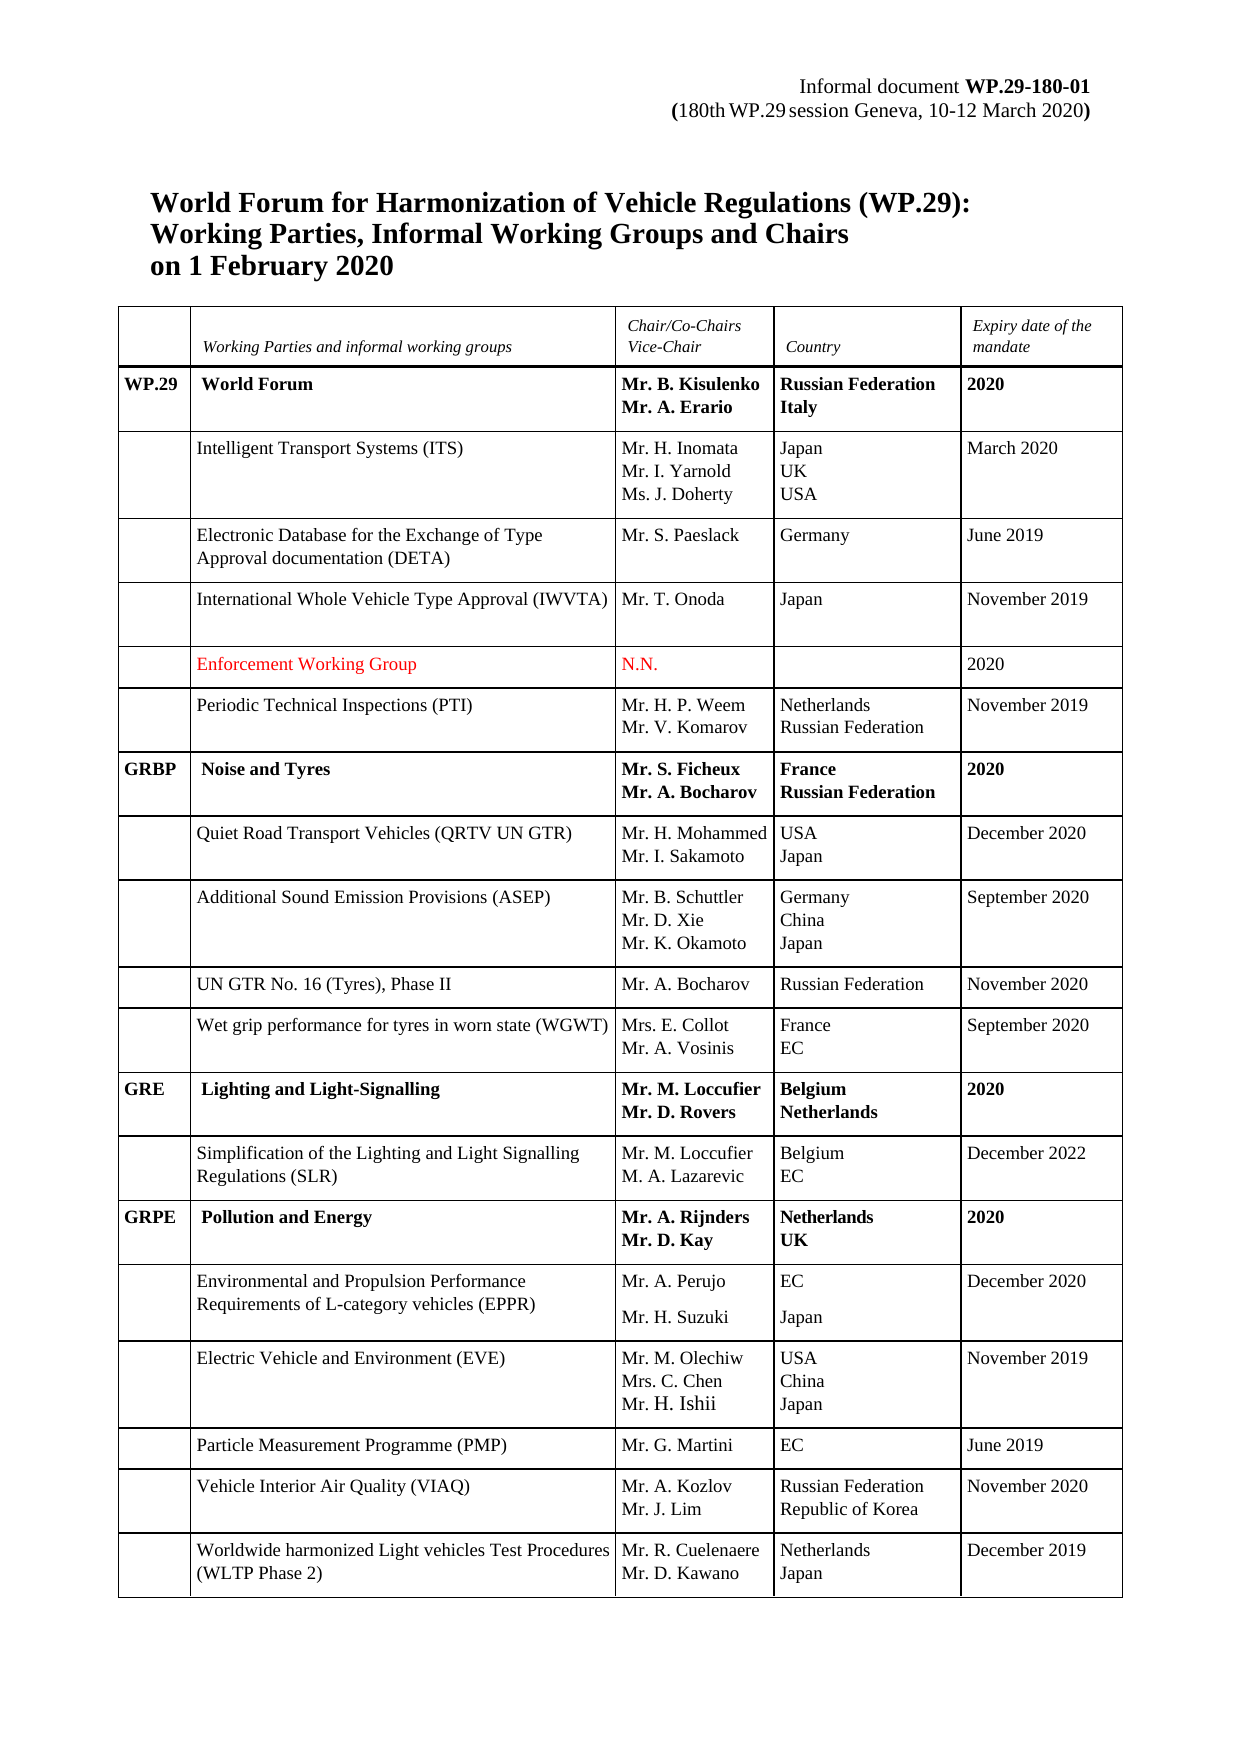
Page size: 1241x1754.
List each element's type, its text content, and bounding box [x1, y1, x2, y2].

table_cell WP.29 [119, 368, 190, 431]
table_cell Mr. M. Loccufier Mr. D. Rovers [616, 1073, 773, 1135]
table_cell Russian Federation Italy [775, 368, 960, 431]
table_cell 2020 [962, 753, 1122, 815]
table_cell Germany [775, 519, 960, 582]
table_cell November 2020 [962, 968, 1122, 1007]
table_cell Mr. A. Bocharov [616, 968, 773, 1007]
table_cell Germany China Japan [775, 881, 960, 966]
table_cell Russian Federation Republic of Korea [775, 1470, 960, 1532]
table_cell [119, 817, 190, 879]
table_cell Mr. B. Kisulenko Mr. A. Erario [616, 368, 773, 431]
table_header Working Parties and informal working groups [191, 307, 615, 365]
table_cell Netherlands UK [775, 1201, 960, 1263]
table_cell [775, 647, 960, 687]
table_cell [119, 1137, 190, 1199]
table_cell UN GTR No. 16 (Tyres), Phase II [191, 968, 615, 1007]
table_cell Netherlands Russian Federation [775, 689, 960, 751]
table_cell Mr. H. Mohammed Mr. I. Sakamoto [616, 817, 773, 879]
table_cell Mr. A. Rijnders Mr. D. Kay [616, 1201, 773, 1263]
table_cell Mr. B. Schuttler Mr. D. Xie Mr. K. Okamoto [616, 881, 773, 966]
table_cell Lighting and Light-Signalling [191, 1073, 615, 1135]
table_cell Additional Sound Emission Provisions (ASEP) [191, 881, 615, 966]
table_cell [119, 647, 190, 687]
table_cell Mrs. E. Collot Mr. A. Vosinis [616, 1009, 773, 1071]
table_cell Electronic Database for the Exchange of Type Approval documentation (DETA) [191, 519, 615, 582]
table_cell Belgium EC [775, 1137, 960, 1199]
table_cell Mr. S. Paeslack [616, 519, 773, 582]
table_cell Mr. M. Olechiw Mrs. C. Chen Mr. H. Ishii [616, 1342, 773, 1427]
table_cell Mr. S. Ficheux Mr. A. Bocharov [616, 753, 773, 815]
table_cell Worldwide harmonized Light vehicles Test Procedures (WLTP Phase 2) [191, 1534, 615, 1596]
table_cell [119, 1342, 190, 1427]
table_header Expiry date of the mandate [962, 307, 1122, 365]
table_cell Mr. M. Loccufier M. A. Lazarevic [616, 1137, 773, 1199]
table_cell GRPE [119, 1201, 190, 1263]
table_cell September 2020 [962, 881, 1122, 966]
table_cell June 2019 [962, 519, 1122, 582]
table_cell June 2019 [962, 1429, 1122, 1468]
table_cell November 2019 [962, 1342, 1122, 1427]
table_cell EC Japan [775, 1265, 960, 1340]
table_cell Japan UK USA [775, 432, 960, 518]
table_cell 2020 [962, 647, 1122, 687]
table_cell Mr. A. Perujo Mr. H. Suzuki [616, 1265, 773, 1340]
table_cell [119, 519, 190, 582]
text World Forum for Harmonization of Vehicle Regulations (WP.29): Working Parties, Informal Working Groups and Chairs on 1 February 2020 [150, 187, 1065, 281]
table_cell Mr. R. Cuelenaere Mr. D. Kawano [616, 1534, 773, 1596]
table_cell March 2020 [962, 432, 1122, 518]
table_cell December 2022 [962, 1137, 1122, 1199]
table_cell EC [775, 1429, 960, 1468]
table_cell Periodic Technical Inspections (PTI) [191, 689, 615, 751]
table_cell Environmental and Propulsion Performance Requirements of L-category vehicles (EPPR) [191, 1265, 615, 1340]
table_cell Intelligent Transport Systems (ITS) [191, 432, 615, 518]
table_cell 2020 [962, 368, 1122, 431]
table_cell Vehicle Interior Air Quality (VIAQ) [191, 1470, 615, 1532]
table_cell Netherlands Japan [775, 1534, 960, 1596]
table_cell November 2019 [962, 689, 1122, 751]
table_cell USA Japan [775, 817, 960, 879]
table_cell [119, 432, 190, 518]
table_cell [119, 968, 190, 1007]
table_cell N.N. [616, 647, 773, 687]
table_cell Pollution and Energy [191, 1201, 615, 1263]
table_cell Mr. T. Onoda [616, 583, 773, 646]
table_cell Mr. G. Martini [616, 1429, 773, 1468]
table_cell Electric Vehicle and Environment (EVE) [191, 1342, 615, 1427]
table_cell [119, 1534, 190, 1596]
table_cell [119, 1009, 190, 1071]
table_cell [119, 1429, 190, 1468]
table_cell Enforcement Working Group [191, 647, 615, 687]
table_cell [119, 1470, 190, 1532]
table_cell France Russian Federation [775, 753, 960, 815]
table_cell Simplification of the Lighting and Light Signalling Regulations (SLR) [191, 1137, 615, 1199]
table_cell [119, 583, 190, 646]
table_cell Mr. H. P. Weem Mr. V. Komarov [616, 689, 773, 751]
table_cell [119, 881, 190, 966]
table_cell GRE [119, 1073, 190, 1135]
table_cell Belgium Netherlands [775, 1073, 960, 1135]
table_cell 2020 [962, 1201, 1122, 1263]
table_cell World Forum [191, 368, 615, 431]
table_cell Mr. H. Inomata Mr. I. Yarnold Ms. J. Doherty [616, 432, 773, 518]
table_cell Noise and Tyres [191, 753, 615, 815]
table_cell 2020 [962, 1073, 1122, 1135]
table_cell Japan [775, 583, 960, 646]
table_header Country [775, 307, 960, 365]
table_cell Mr. A. Kozlov Mr. J. Lim [616, 1470, 773, 1532]
table_cell Russian Federation [775, 968, 960, 1007]
table_cell International Whole Vehicle Type Approval (IWVTA) [191, 583, 615, 646]
table_cell Particle Measurement Programme (PMP) [191, 1429, 615, 1468]
table_cell France EC [775, 1009, 960, 1071]
table_cell November 2020 [962, 1470, 1122, 1532]
table_cell USA China Japan [775, 1342, 960, 1427]
table_cell [119, 1265, 190, 1340]
table_cell Wet grip performance for tyres in worn state (WGWT) [191, 1009, 615, 1071]
table_cell Quiet Road Transport Vehicles (QRTV UN GTR) [191, 817, 615, 879]
table_cell September 2020 [962, 1009, 1122, 1071]
table_cell December 2020 [962, 1265, 1122, 1340]
table_cell [119, 689, 190, 751]
table_cell GRBP [119, 753, 190, 815]
table_cell December 2019 [962, 1534, 1122, 1596]
table_header [119, 307, 190, 365]
table_cell December 2020 [962, 817, 1122, 879]
table_header Chair/Co-Chairs Vice-Chair [616, 307, 773, 365]
table_cell November 2019 [962, 583, 1122, 646]
